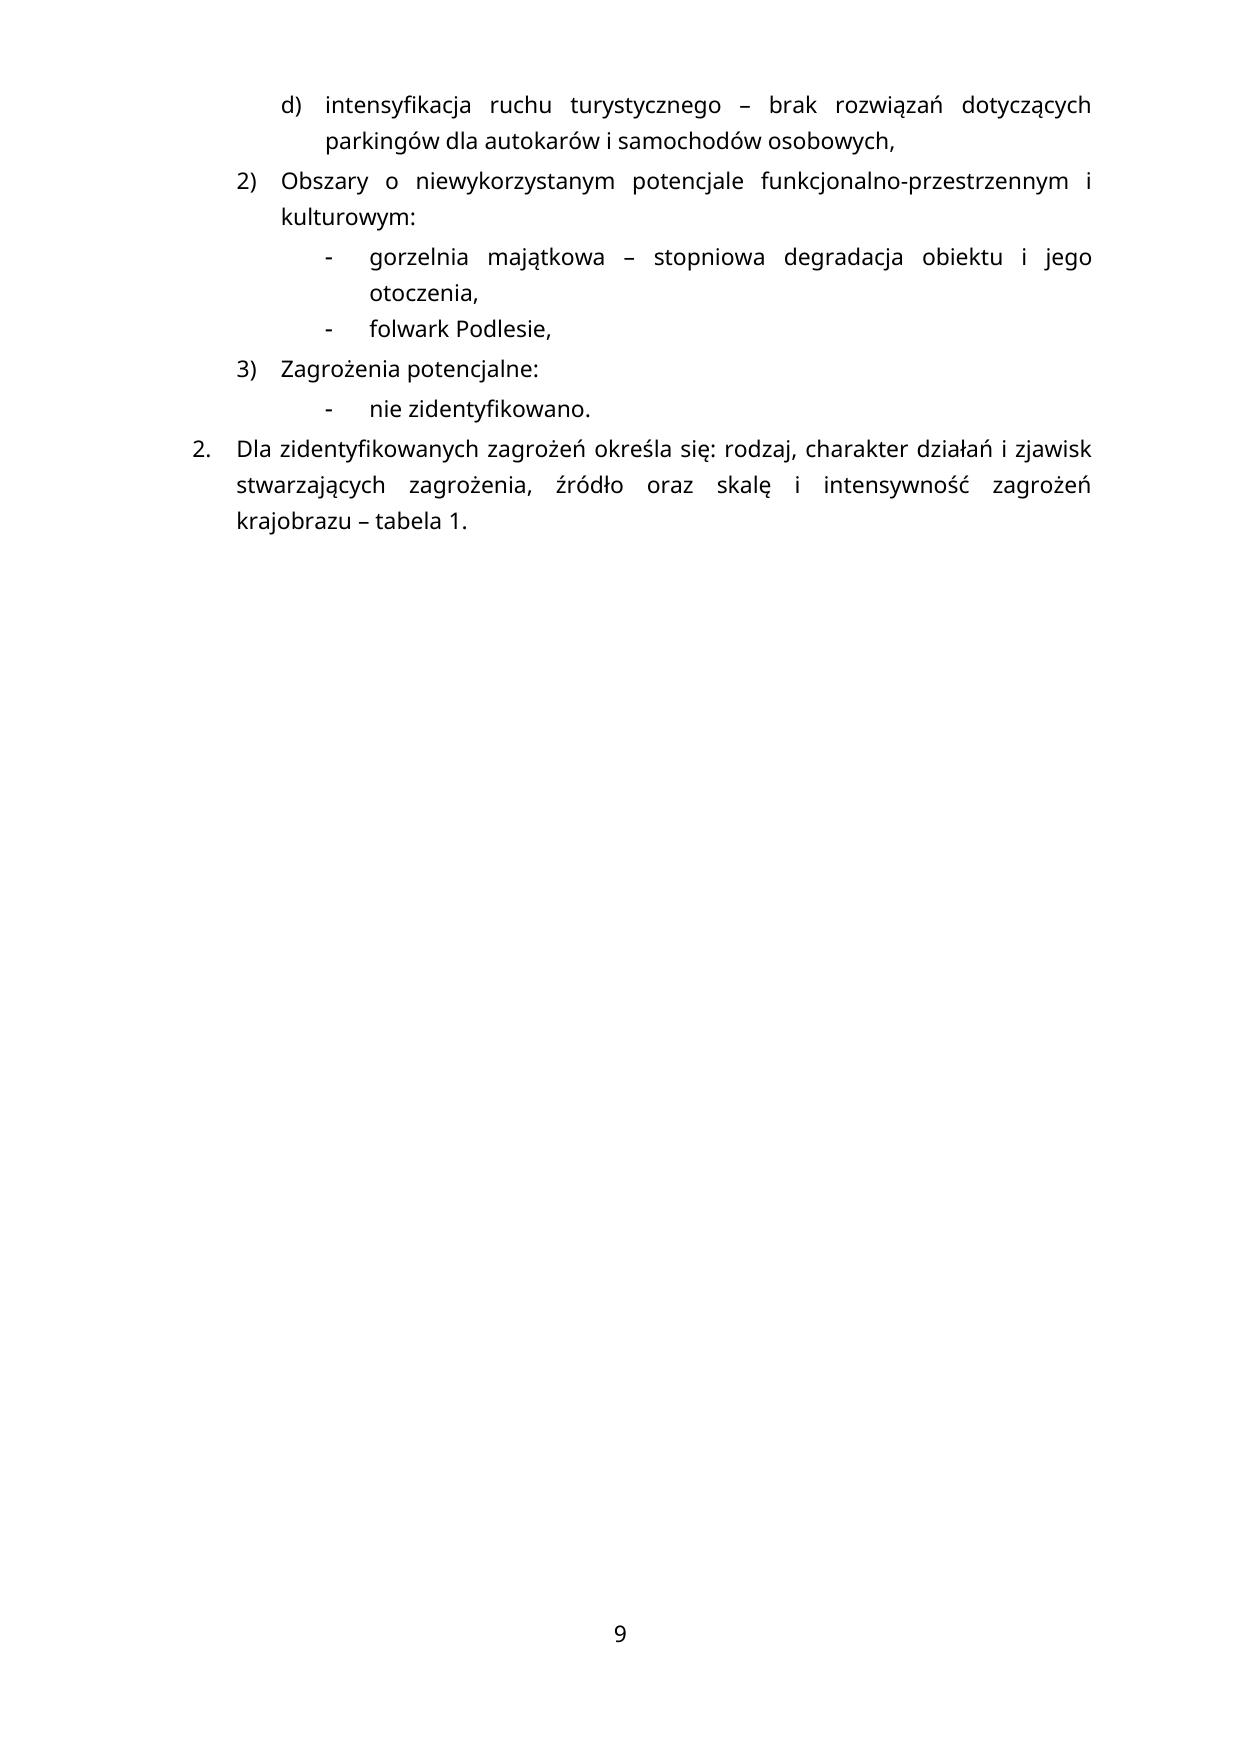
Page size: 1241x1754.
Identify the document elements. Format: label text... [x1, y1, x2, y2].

text nie zidentyfikowano. [325, 393, 1092, 424]
subtitle intensyfikacja ruchu turystycznego – brak rozwiązań dotyczących parkingów dla autokarów i samochodów osobowych, [281, 89, 1092, 156]
text folwark Podlesie, [325, 313, 1092, 344]
subtitle Zagrożenia potencjalne: [236, 353, 1092, 384]
text gorzelnia majątkowa – stopniowa degradacja obiektu i jego otoczenia, [325, 241, 1092, 308]
subtitle Dla zidentyfikowanych zagrożeń określa się: rodzaj, charakter działań i zjawisk stwarzających zagrożenia, źródło oraz skalę i intensywność zagrożeń krajobrazu – tabela 1. [192, 433, 1092, 536]
subtitle Obszary o niewykorzystanym potencjale funkcjonalno-przestrzennym i kulturowym: [236, 165, 1092, 232]
